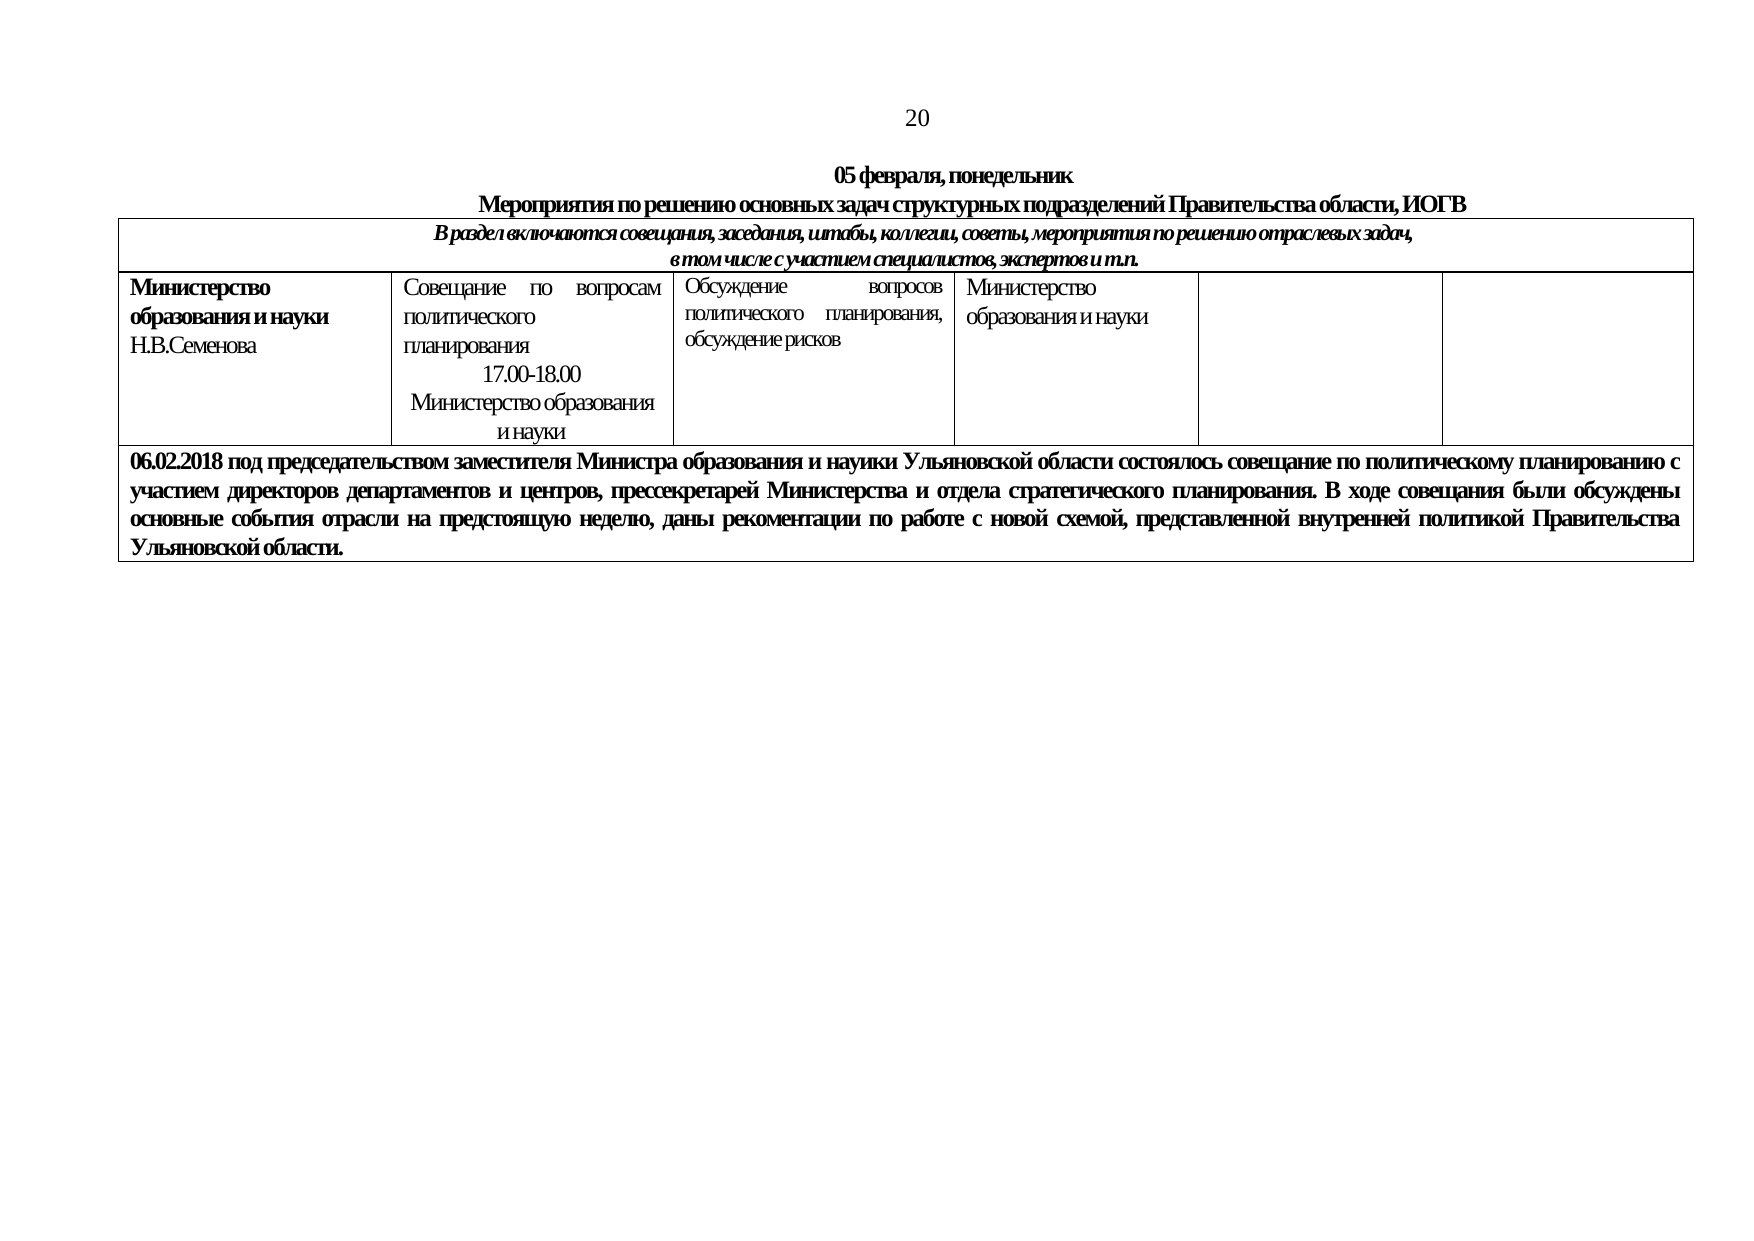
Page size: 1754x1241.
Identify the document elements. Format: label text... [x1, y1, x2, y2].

text 05 февраля, понедельник [193, 160, 1716, 189]
table_cell Обсуждение вопросов политического планирования, обсуждение рисков [674, 273, 954, 445]
table_cell Министерство образования и науки [955, 273, 1198, 445]
table_cell [1443, 273, 1693, 445]
table_header В раздел включаются совещания, заседания, штабы, коллегии, советы, мероприятия по решению отраслевых задач, в том числе с участием специалистов, экспертов и т.п. [119, 219, 1693, 271]
text Мероприятия по решению основных задач структурных подразделений Правительства области, ИОГВ [231, 189, 1716, 218]
table_cell [1199, 273, 1442, 445]
table_cell 06.02.2018 под председательством заместителя Министра образования и науики Ульяновской области состоялось совещание по политическому планированию с участием директоров департаментов и центров, прессекретарей Министерства и отдела стратегического планирования. В ходе совещания были обсуждены основные события отрасли на предстоящую неделю, даны рекоментации по работе с новой схемой, представленной внутренней политикой Правительства Ульяновской области. [119, 446, 1693, 561]
table_cell Министерство образования и науки Н.В.Семенова [119, 273, 391, 445]
table_cell Совещание по вопросам политического планирования 17.00-18.00 Министерство образования и науки [392, 273, 673, 445]
